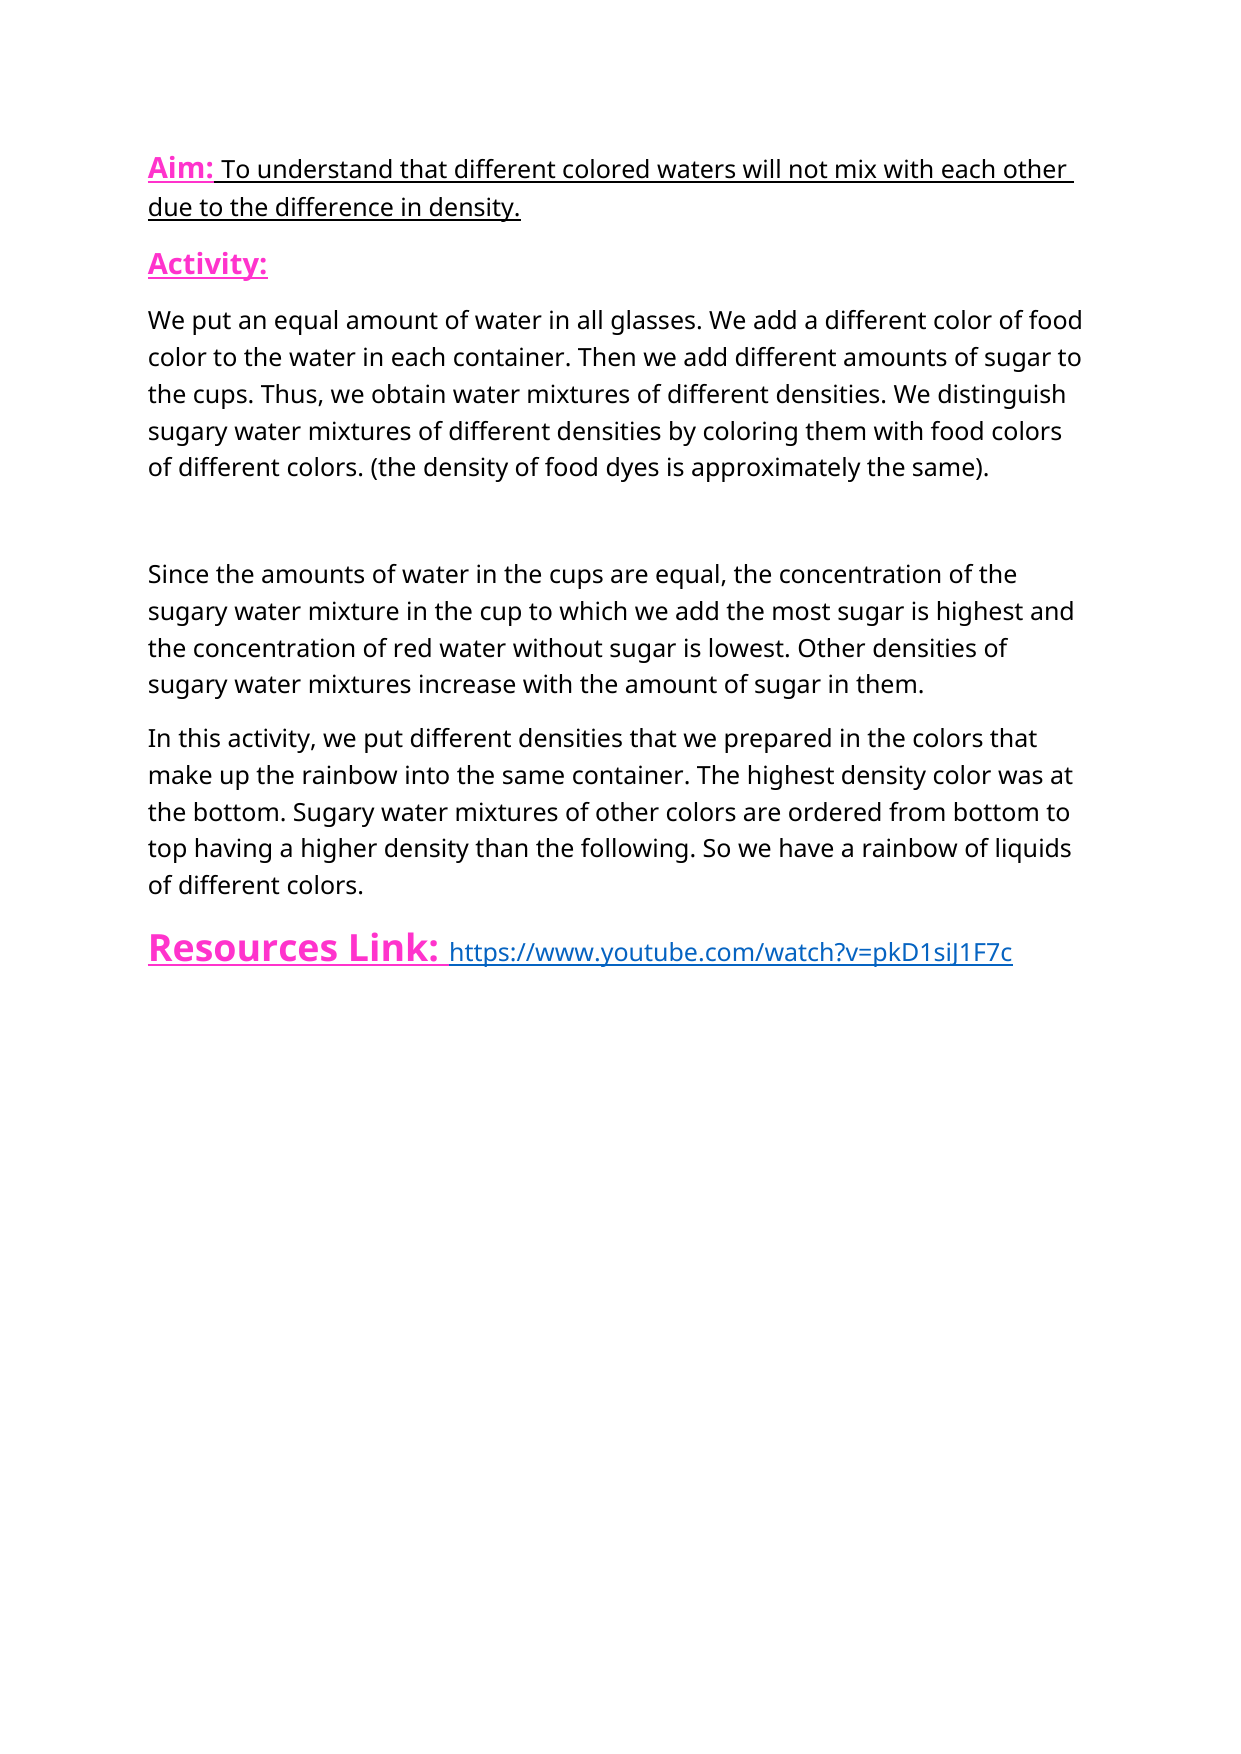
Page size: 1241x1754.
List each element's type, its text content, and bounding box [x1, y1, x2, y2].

text Resources Link: https://www.youtube.com/watch?v=pkD1siJ1F7c [148, 921, 1093, 972]
text Activity: [148, 243, 1093, 283]
text In this activity, we put different densities that we prepared in the colors that make up the rainbow into the same container. The highest density color was at the bottom. Sugary water mixtures of other colors are ordered from bottom to top having a higher density than the following. So we have a rainbow of liquids of different colors. [148, 721, 1093, 902]
text We put an equal amount of water in all glasses. We add a different color of food color to the water in each container. Then we add different amounts of sugar to the cups. Thus, we obtain water mixtures of different densities. We distinguish sugary water mixtures of different densities by coloring them with food colors of different colors. (the density of food dyes is approximately the same). [148, 303, 1093, 484]
text Since the amounts of water in the cups are equal, the concentration of the sugary water mixture in the cup to which we add the most sugar is highest and the concentration of red water without sugar is lowest. Other densities of sugary water mixtures increase with the amount of sugar in them. [148, 557, 1093, 701]
text Aim: To understand that different colored waters will not mix with each other due to the difference in density. [148, 148, 1093, 224]
